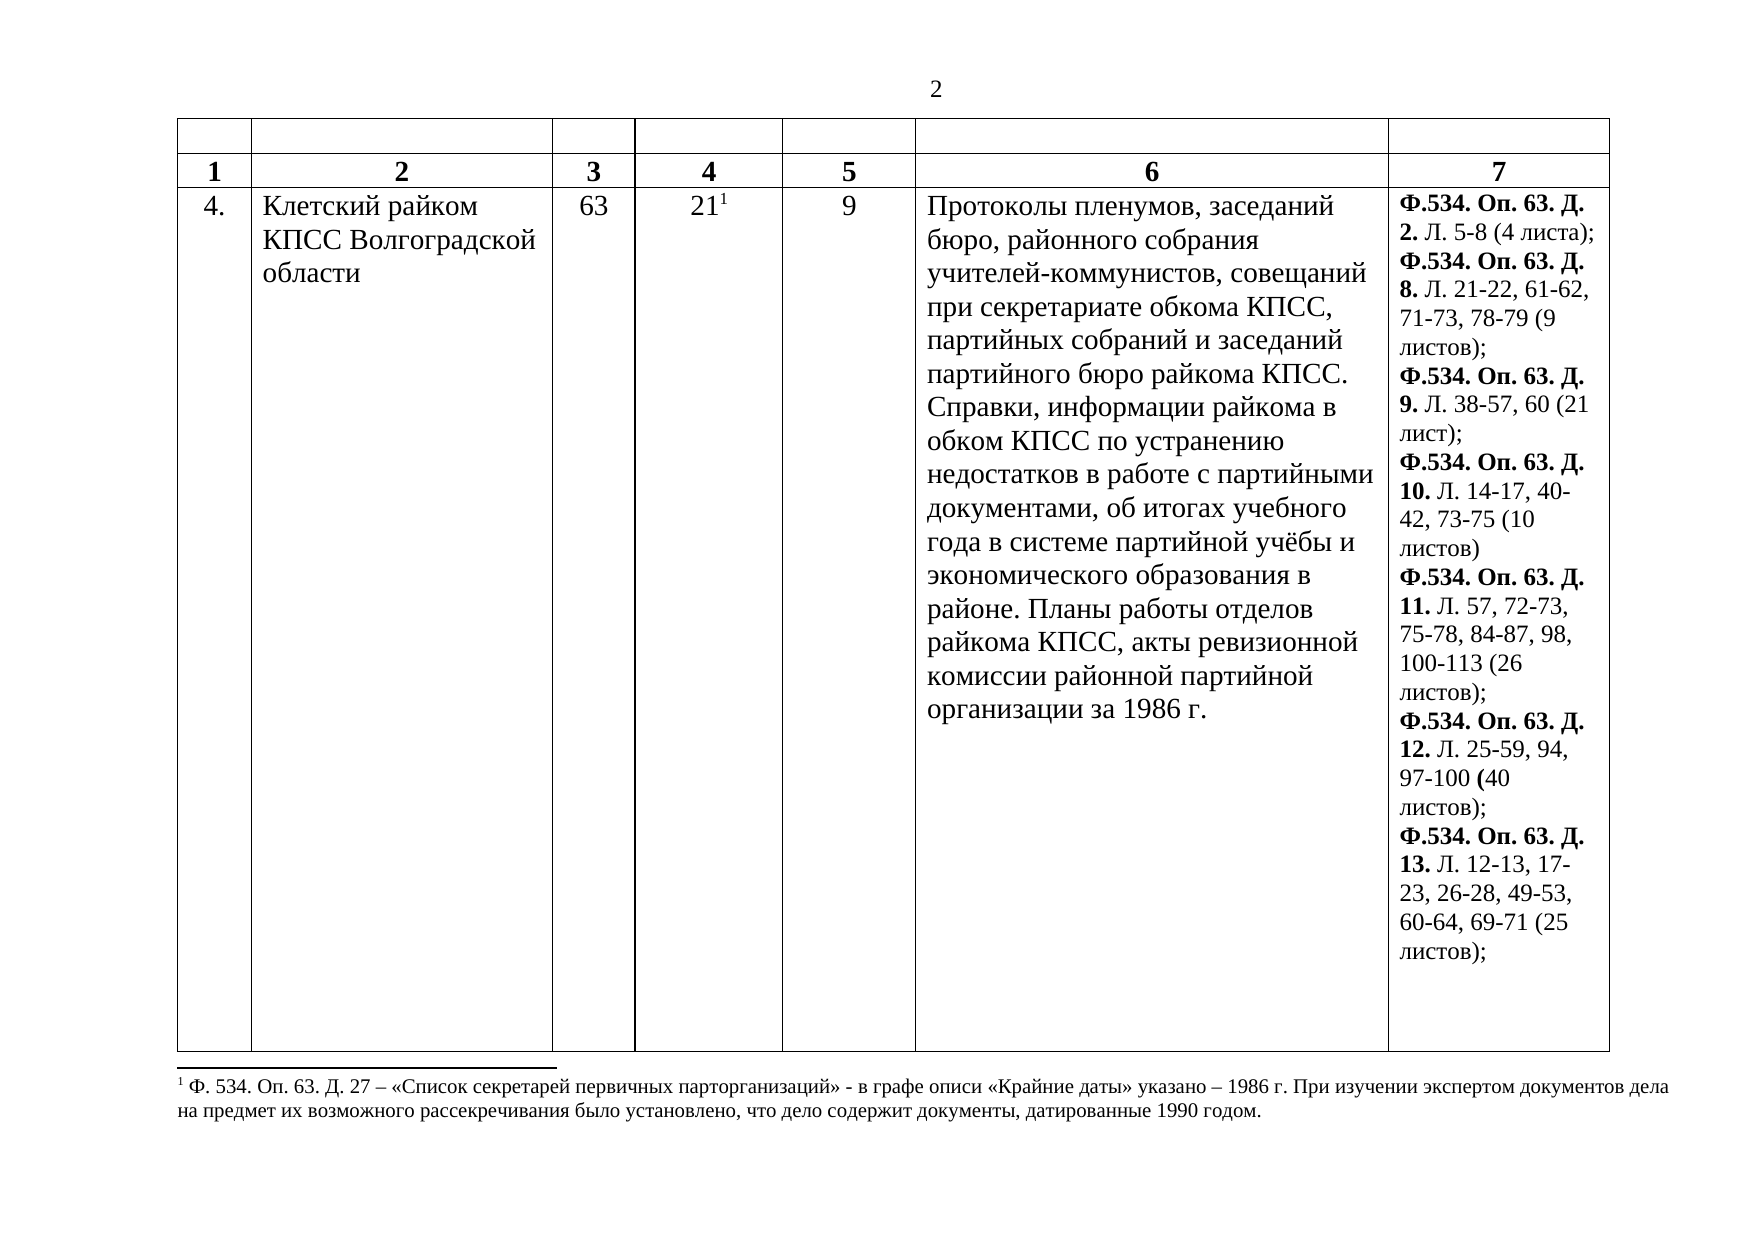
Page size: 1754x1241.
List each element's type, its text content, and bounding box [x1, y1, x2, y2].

table_cell Протоколы пленумов, заседаний бюро, районного собрания учителей-коммунистов, совещаний при секретариате обкома КПСС, партийных собраний и заседаний партийного бюро райкома КПСС. Справки, информации райкома в обком КПСС по устранению недостатков в работе с партийными документами, об итогах учебного года в системе партийной учёбы и экономического образования в районе. Планы работы отделов райкома КПСС, акты ревизионной комиссии районной партийной организации за 1986 г. [916, 188, 1388, 1051]
table_cell 1 [636, 119, 782, 153]
table_cell 2 [252, 154, 552, 187]
table_cell [1389, 119, 1609, 153]
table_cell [252, 119, 552, 153]
table_cell 3 [553, 154, 634, 187]
table_cell 9 [783, 188, 915, 1051]
table_cell 1 [178, 154, 251, 187]
table_cell 21 [636, 188, 782, 1051]
table_cell 3. [178, 119, 251, 153]
table_cell 54 [553, 119, 634, 153]
table_cell 5 [783, 154, 915, 187]
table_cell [916, 119, 1388, 153]
table_cell - [783, 119, 915, 153]
table_cell 4. [178, 188, 251, 1051]
table_cell 7 [1389, 154, 1609, 187]
table_cell Ф.534. Оп. 63. Д. 2. Л. 5-8 (4 листа); Ф.534. Оп. 63. Д. 8. Л. 21-22, 61-62, 71-73, 78-79 (9 листов); Ф.534. Оп. 63. Д. 9. Л. 38-57, 60 (21 лист); Ф.534. Оп. 63. Д. 10. Л. 14-17, 40-42, 73-75 (10 листов) Ф.534. Оп. 63. Д. 11. Л. 57, 72-73, 75-78, 84-87, 98, 100-113 (26 листов); Ф.534. Оп. 63. Д. 12. Л. 25-59, 94, 97-100 (40 листов); Ф.534. Оп. 63. Д. 13. Л. 12-13, 17-23, 26-28, 49-53, 60-64, 69-71 (25 листов); [1389, 188, 1609, 1051]
table_cell 63 [553, 188, 634, 1051]
table_cell 6 [916, 154, 1388, 187]
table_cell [252, 188, 552, 1051]
table_cell 4 [636, 154, 782, 187]
